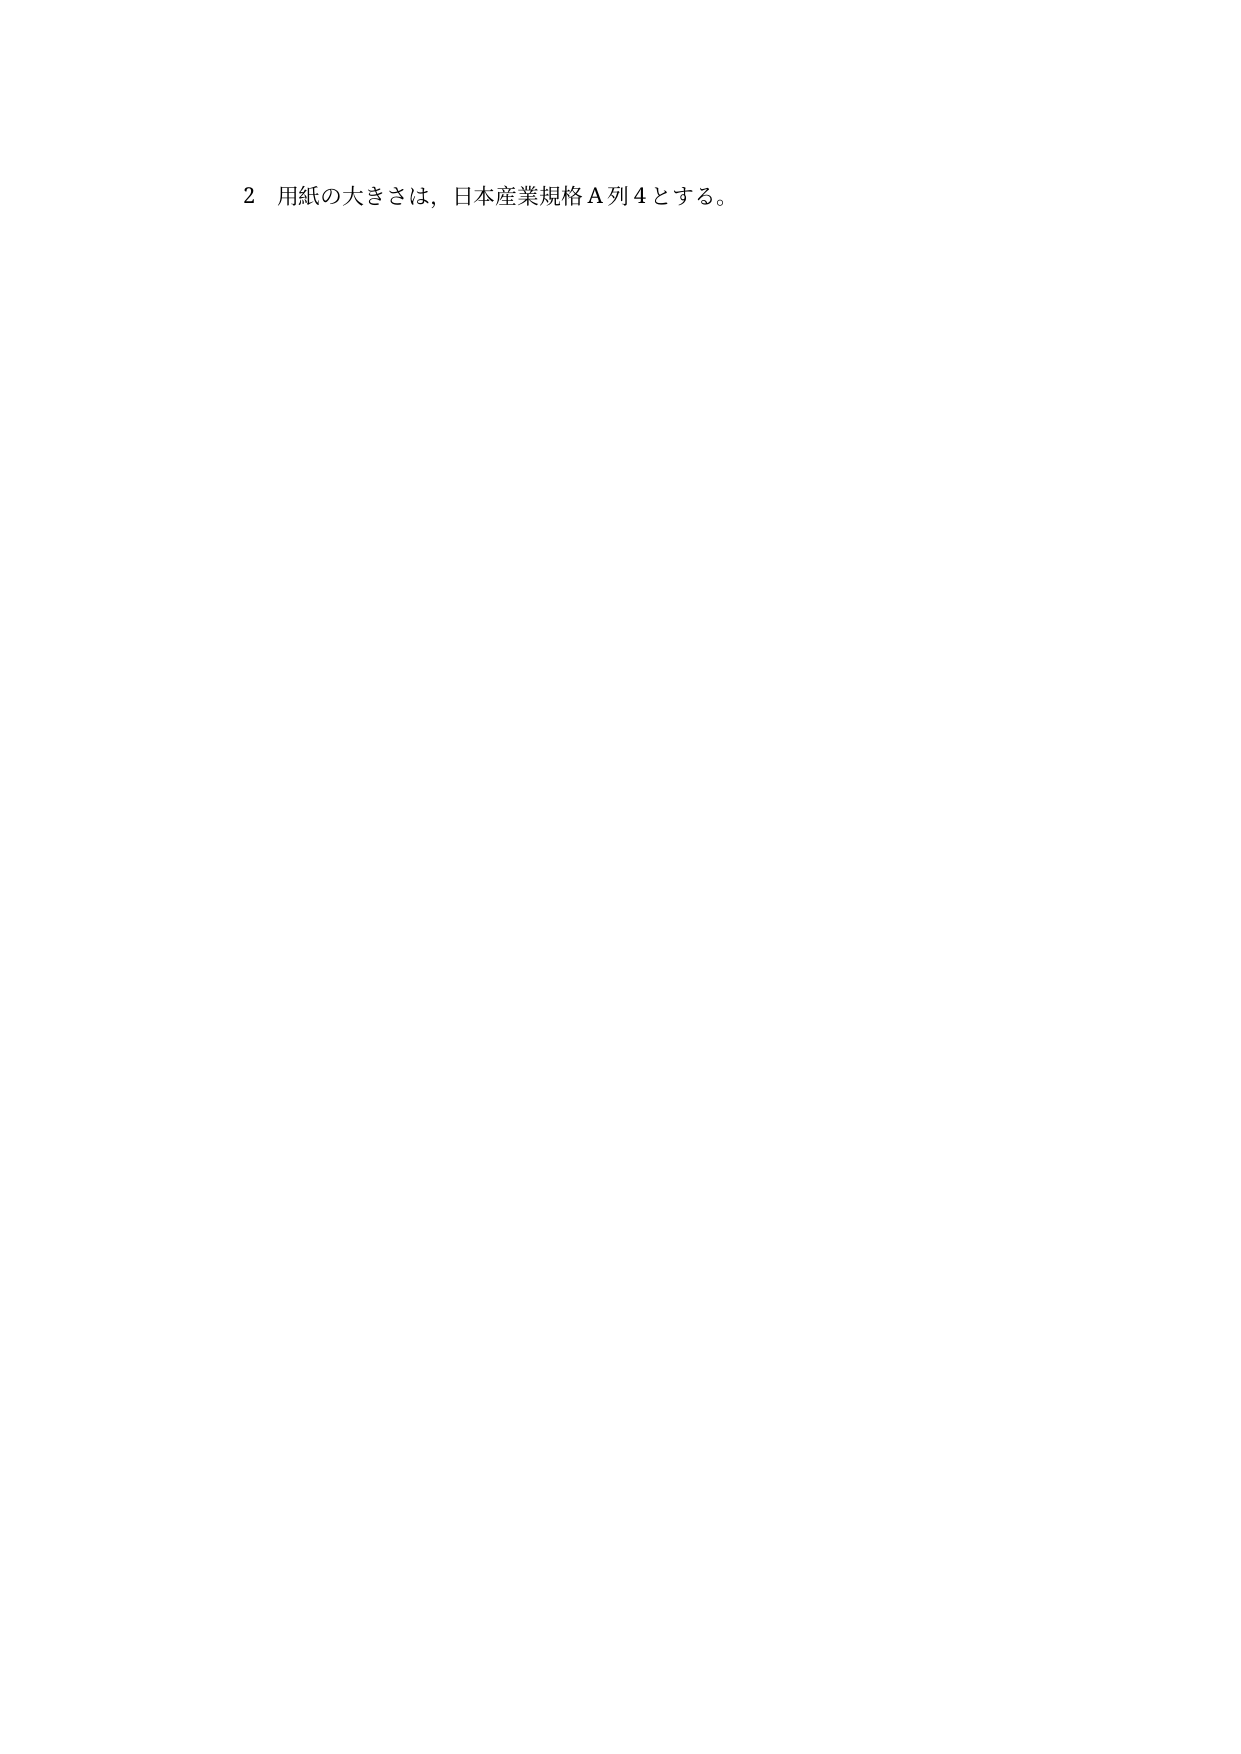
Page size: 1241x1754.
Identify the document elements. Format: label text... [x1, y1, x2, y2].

text 2 用紙の大きさは，日本産業規格A列4とする。 [177, 179, 1063, 211]
